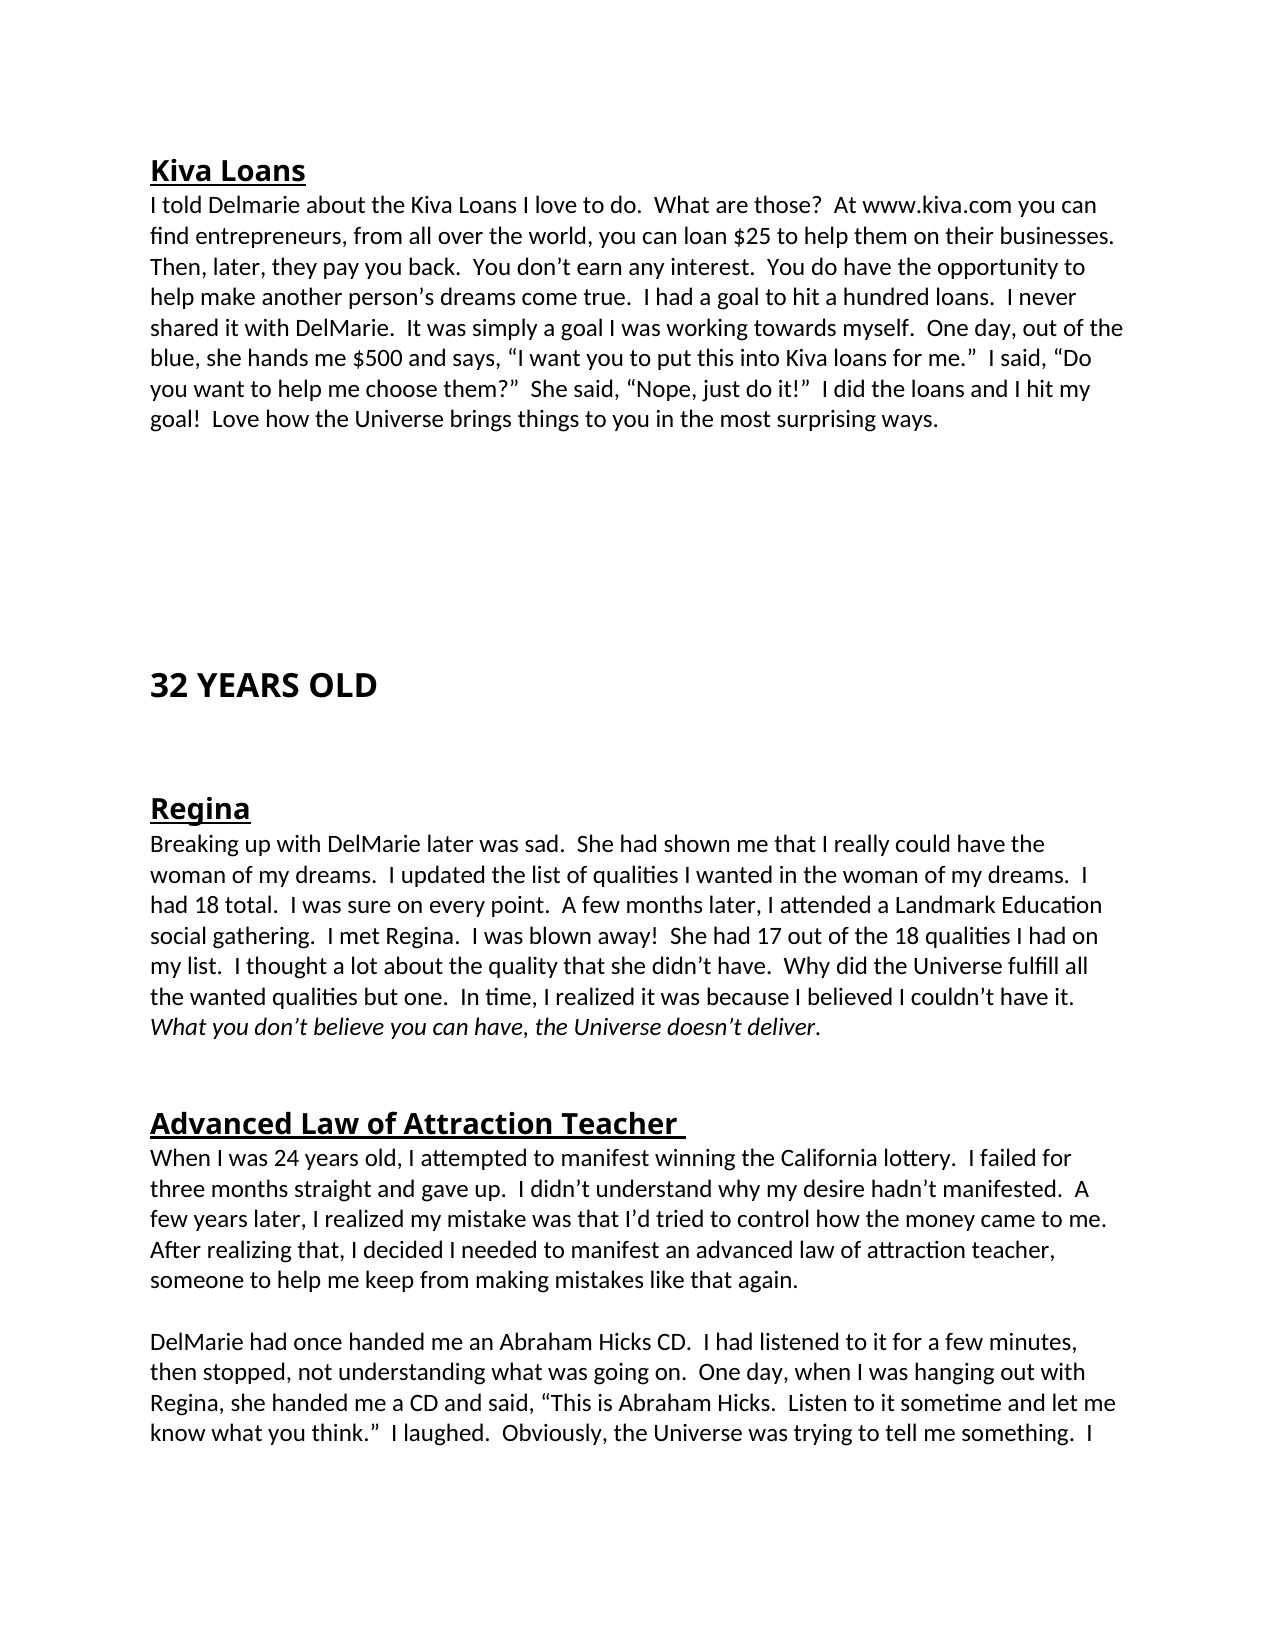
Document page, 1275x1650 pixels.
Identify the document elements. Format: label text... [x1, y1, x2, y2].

text Breaking up with DelMarie later was sad. She had shown me that I really could have the woman of my dreams. I updated the list of qualities I wanted in the woman of my dreams. I had 18 total. I was sure on every point. A few months later, I attended a Landmark Education social gathering. I met Regina. I was blown away! She had 17 out of the 18 qualities I had on my list. I thought a lot about the quality that she didn’t have. Why did the Universe fulfill all the wanted qualities but one. In time, I realized it was because I believed I couldn’t have it. What you don’t believe you can have, the Universe doesn’t deliver. [150, 828, 1125, 1042]
text When I was 24 years old, I attempted to manifest winning the California lottery. I failed for three months straight and gave up. I didn’t understand why my desire hadn’t manifested. A few years later, I realized my mistake was that I’d tried to control how the money came to me. After realizing that, I decided I needed to manifest an advanced law of attraction teacher, someone to help me keep from making mistakes like that again. [150, 1143, 1125, 1295]
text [150, 1326, 1125, 1448]
text Kiva Loans [150, 150, 1125, 190]
text 32 YEARS OLD [150, 662, 1125, 707]
text I told Delmarie about the Kiva Loans I love to do. What are those? At www.kiva.com you can find entrepreneurs, from all over the world, you can loan $25 to help them on their businesses. Then, later, they pay you back. You don’t earn any interest. You do have the opportunity to help make another person’s dreams come true. I had a goal to hit a hundred loans. I never shared it with DelMarie. It was simply a goal I was working towards myself. One day, out of the blue, she hands me $500 and says, “I want you to put this into Kiva loans for me.” I said, “Do you want to help me choose them?” She said, “Nope, just do it!” I did the loans and I hit my goal! Love how the Universe brings things to you in the most surprising ways. [150, 190, 1125, 434]
text Advanced Law of Attraction Teacher [150, 1103, 1125, 1143]
text Regina [150, 788, 1125, 828]
